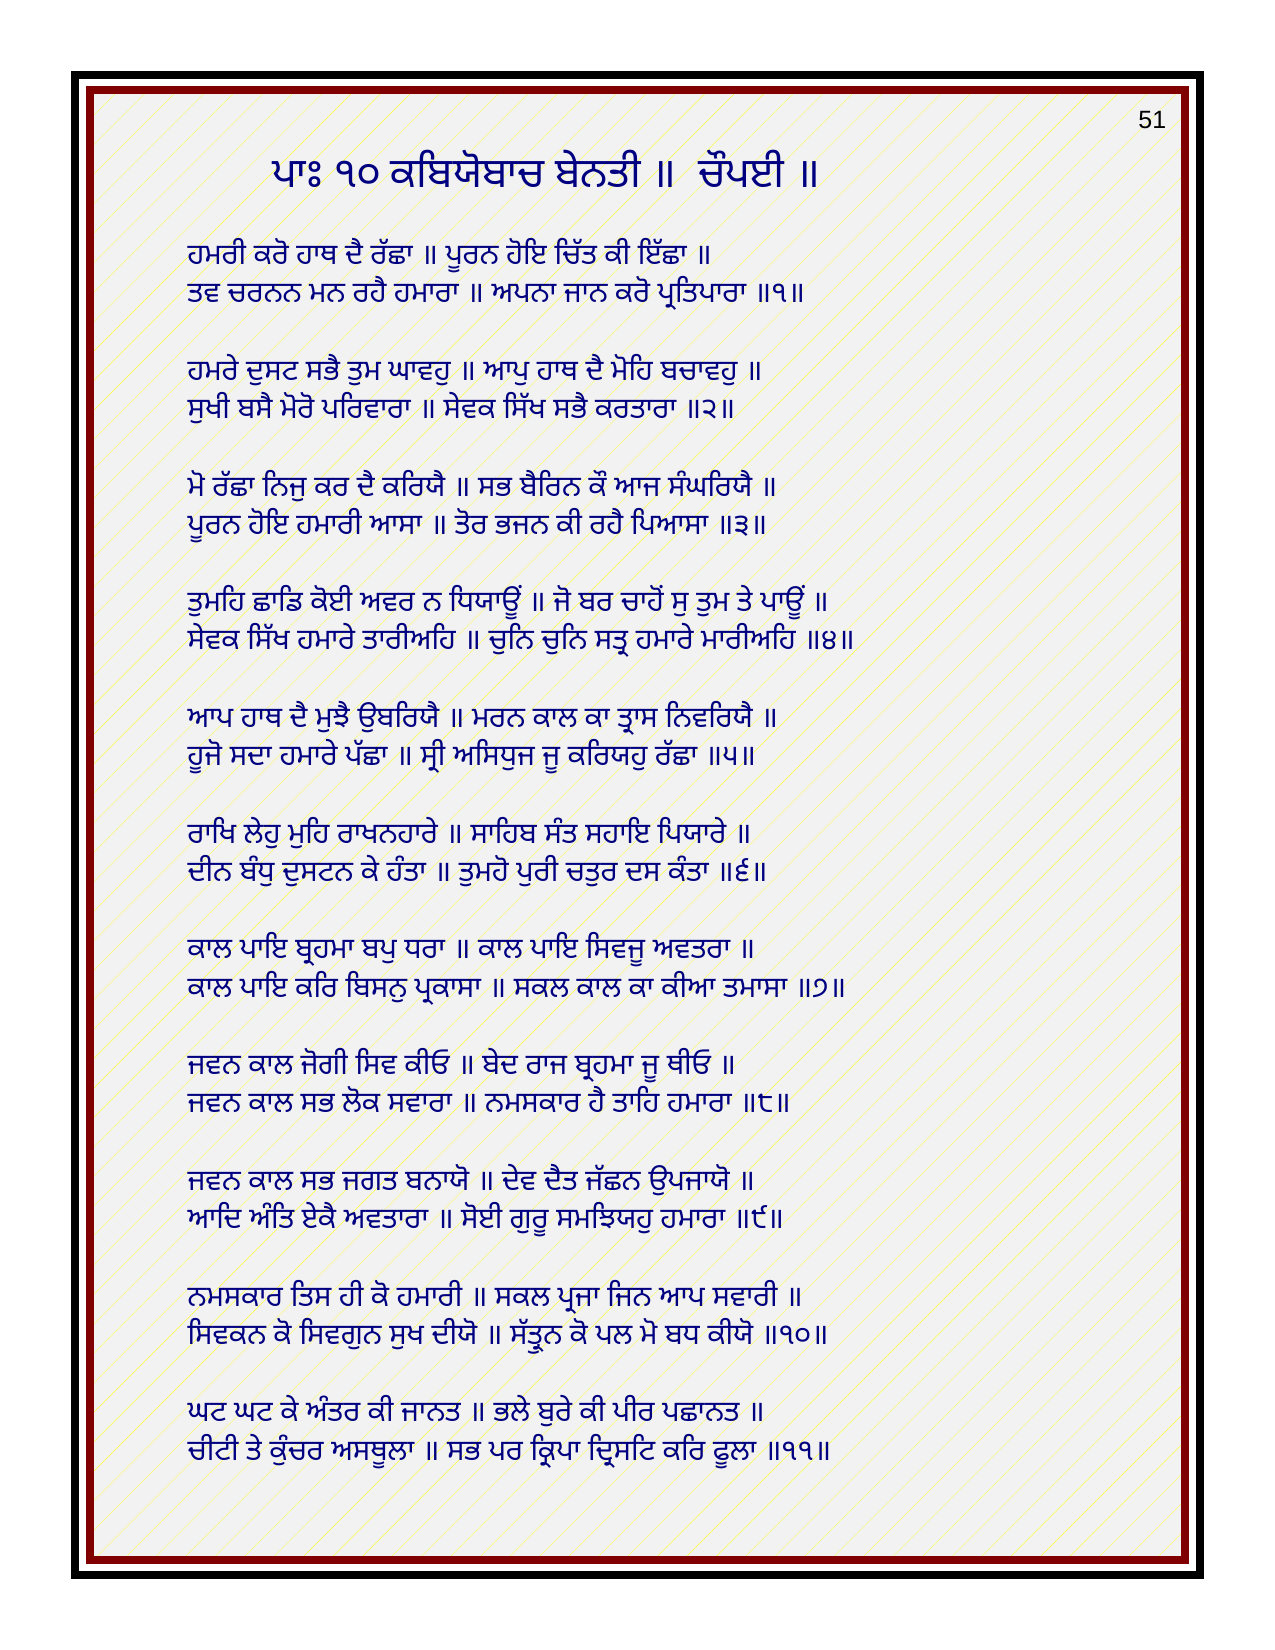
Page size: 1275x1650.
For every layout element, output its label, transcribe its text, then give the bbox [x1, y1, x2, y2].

text ਘਟ ਘਟ ਕੇ ਅੰਤਰ ਕੀ ਜਾਨਤ ॥ ਭਲੇ ਬੁਰੇ ਕੀ ਪੀਰ ਪਛਾਨਤ ॥ [187, 1396, 1087, 1434]
text ਨਮਸਕਾਰ ਤਿਸ ਹੀ ਕੋ ਹਮਾਰੀ ॥ ਸਕਲ ਪ੍ਰਜਾ ਜਿਨ ਆਪ ਸਵਾਰੀ ॥ [187, 1280, 1087, 1318]
text ਪਾਃ ੧੦ ਕਬਿਯੋਬਾਚ ਬੇਨਤੀ ॥ ਚੌਪਈ ॥ [187, 150, 1087, 204]
text ਕਾਲ ਪਾਇ ਬ੍ਰਹਮਾ ਬਪੁ ਧਰਾ ॥ ਕਾਲ ਪਾਇ ਸਿਵਜੂ ਅਵਤਰਾ ॥ [187, 933, 1087, 971]
text ਹਮਰੇ ਦੁਸਟ ਸਭੈ ਤੁਮ ਘਾਵਹੁ ॥ ਆਪੁ ਹਾਥ ਦੈ ਮੋਹਿ ਬਚਾਵਹੁ ॥ [187, 354, 1087, 392]
text ਸੇਵਕ ਸਿੱਖ ਹਮਾਰੇ ਤਾਰੀਅਹਿ ॥ ਚੁਨਿ ਚੁਨਿ ਸਤ੍ਰ ਹਮਾਰੇ ਮਾਰੀਅਹਿ ॥੪॥ [187, 624, 1087, 662]
text ਚੀਟੀ ਤੇ ਕੁੰਚਰ ਅਸਥੂਲਾ ॥ ਸਭ ਪਰ ਕ੍ਰਿਪਾ ਦ੍ਰਿਸਟਿ ਕਰਿ ਫੂਲਾ ॥੧੧॥ [187, 1434, 1087, 1472]
text ਆਦਿ ਅੰਤਿ ਏਕੈ ਅਵਤਾਰਾ ॥ ਸੋਈ ਗੁਰੂ ਸਮਝਿਯਹੁ ਹਮਾਰਾ ॥੯॥ [187, 1202, 1087, 1240]
text ਜਵਨ ਕਾਲ ਸਭ ਜਗਤ ਬਨਾਯੋ ॥ ਦੇਵ ਦੈਤ ਜੱਛਨ ਉਪਜਾਯੋ ॥ [187, 1164, 1087, 1202]
text ਆਪ ਹਾਥ ਦੈ ਮੁਝੈ ਉਬਰਿਯੈ ॥ ਮਰਨ ਕਾਲ ਕਾ ਤ੍ਰਾਸ ਨਿਵਰਿਯੈ ॥ [187, 701, 1087, 739]
text ਰਾਖਿ ਲੇਹੁ ਮੁਹਿ ਰਾਖਨਹਾਰੇ ॥ ਸਾਹਿਬ ਸੰਤ ਸਹਾਇ ਪਿਯਾਰੇ ॥ [187, 817, 1087, 855]
text ਹਮਰੀ ਕਰੋ ਹਾਥ ਦੈ ਰੱਛਾ ॥ ਪੂਰਨ ਹੋਇ ਚਿੱਤ ਕੀ ਇੱਛਾ ॥ [187, 238, 1087, 276]
text ਹੂਜੋ ਸਦਾ ਹਮਾਰੇ ਪੱਛਾ ॥ ਸ੍ਰੀ ਅਸਿਧੁਜ ਜੂ ਕਰਿਯਹੁ ਰੱਛਾ ॥੫॥ [187, 739, 1087, 777]
text ਪੂਰਨ ਹੋਇ ਹਮਾਰੀ ਆਸਾ ॥ ਤੋਰ ਭਜਨ ਕੀ ਰਹੈ ਪਿਆਸਾ ॥੩॥ [187, 508, 1087, 546]
text ਤਵ ਚਰਨਨ ਮਨ ਰਹੈ ਹਮਾਰਾ ॥ ਅਪਨਾ ਜਾਨ ਕਰੋ ਪ੍ਰਤਿਪਾਰਾ ॥੧॥ [187, 276, 1087, 314]
text ਕਾਲ ਪਾਇ ਕਰਿ ਬਿਸਨੁ ਪ੍ਰਕਾਸਾ ॥ ਸਕਲ ਕਾਲ ਕਾ ਕੀਆ ਤਮਾਸਾ ॥੭॥ [187, 971, 1087, 1009]
text ਮੋ ਰੱਛਾ ਨਿਜੁ ਕਰ ਦੈ ਕਰਿਯੈ ॥ ਸਭ ਬੈਰਿਨ ਕੌ ਆਜ ਸੰਘਰਿਯੈ ॥ [187, 470, 1087, 508]
text ਸਿਵਕਨ ਕੋ ਸਿਵਗੁਨ ਸੁਖ ਦੀਯੋ ॥ ਸੱਤ੍ਰੁਨ ਕੋ ਪਲ ਮੋ ਬਧ ਕੀਯੋ ॥੧੦॥ [187, 1318, 1087, 1356]
text ਜਵਨ ਕਾਲ ਸਭ ਲੋਕ ਸਵਾਰਾ ॥ ਨਮਸਕਾਰ ਹੈ ਤਾਹਿ ਹਮਾਰਾ ॥੮॥ [187, 1087, 1087, 1124]
text ਤੁਮਹਿ ਛਾਡਿ ਕੋਈ ਅਵਰ ਨ ਧਿਯਾਊਂ ॥ ਜੋ ਬਰ ਚਾਹੋਂ ਸੁ ਤੁਮ ਤੇ ਪਾਊਂ ॥ [187, 586, 1087, 624]
text ਸੁਖੀ ਬਸੈ ਮੋਰੋ ਪਰਿਵਾਰਾ ॥ ਸੇਵਕ ਸਿੱਖ ਸਭੈ ਕਰਤਾਰਾ ॥੨॥ [187, 392, 1087, 430]
text ਜਵਨ ਕਾਲ ਜੋਗੀ ਸਿਵ ਕੀਓ ॥ ਬੇਦ ਰਾਜ ਬ੍ਰਹਮਾ ਜੂ ਥੀਓ ॥ [187, 1048, 1087, 1087]
text ਦੀਨ ਬੰਧੁ ਦੁਸਟਨ ਕੇ ਹੰਤਾ ॥ ਤੁਮਹੋ ਪੁਰੀ ਚਤੁਰ ਦਸ ਕੰਤਾ ॥੬॥ [187, 855, 1087, 893]
